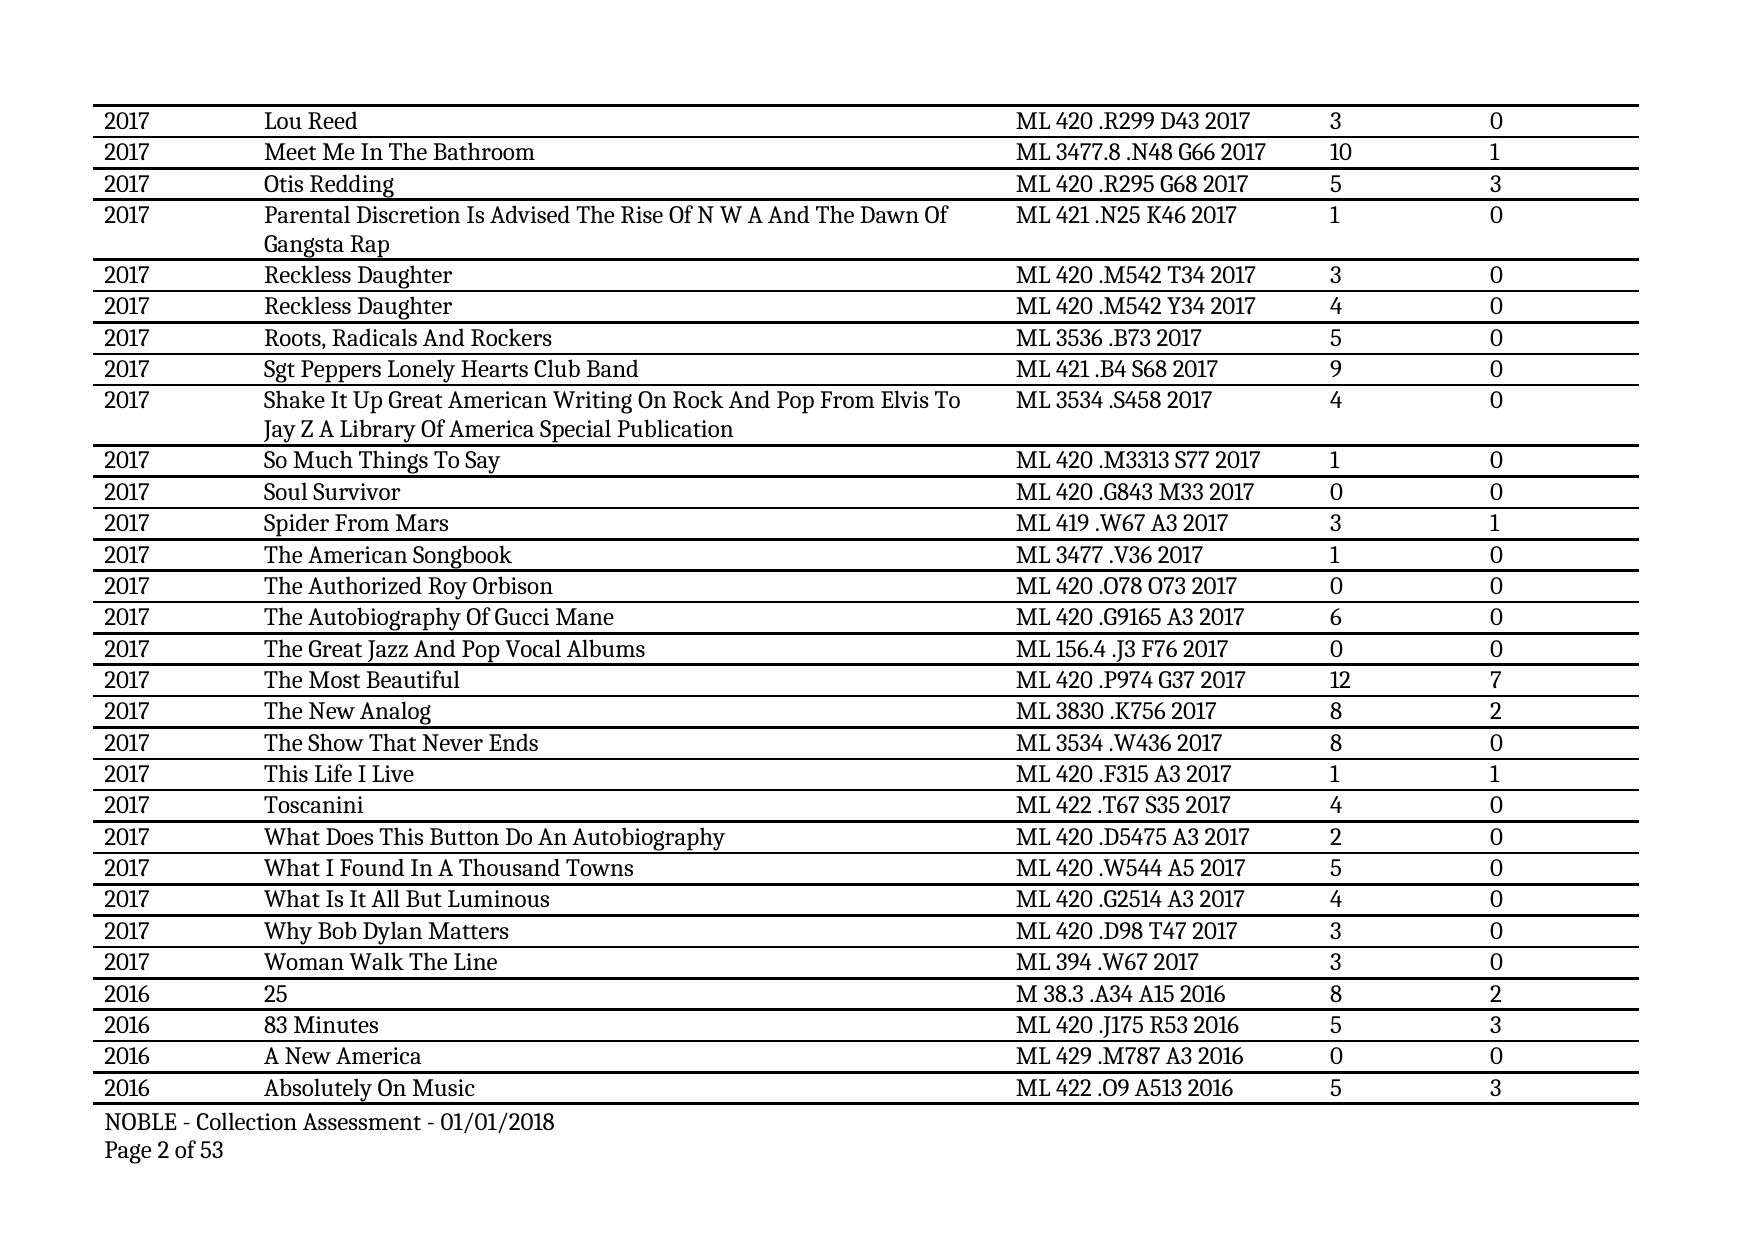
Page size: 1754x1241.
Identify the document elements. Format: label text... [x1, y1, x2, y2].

table_cell 0 [1479, 572, 1638, 601]
table_cell 0 [1479, 603, 1638, 632]
table_cell ML 420 .P974 G37 2017 [999, 666, 1319, 695]
table_cell 2017 [93, 170, 253, 198]
table_cell What Does This Button Do An Autobiography [253, 823, 999, 851]
table_cell 1 [1479, 138, 1638, 167]
table_cell So Much Things To Say [253, 447, 999, 475]
table_cell 1 [1319, 201, 1478, 258]
table_cell A New America [253, 1042, 999, 1071]
table_cell 0 [1319, 478, 1478, 507]
table_cell ML 421 .N25 K46 2017 [999, 201, 1319, 258]
table_cell 5 [1319, 1011, 1478, 1039]
table_cell 7 [1479, 666, 1638, 695]
table_cell 0 [1479, 386, 1638, 444]
table_cell 2017 [93, 823, 253, 851]
table_cell 2 [1319, 823, 1478, 851]
table_cell Woman Walk The Line [253, 948, 999, 977]
table_cell 0 [1479, 541, 1638, 569]
table_cell 2017 [93, 138, 253, 167]
table_cell 3 [1319, 948, 1478, 977]
table_cell 0 [1479, 107, 1638, 136]
table_cell 8 [1319, 980, 1478, 1008]
table_cell The Authorized Roy Orbison [253, 572, 999, 601]
table_cell 9 [1319, 355, 1478, 384]
table_cell 3 [1319, 917, 1478, 946]
table_cell ML 421 .B4 S68 2017 [999, 355, 1319, 384]
table_cell ML 3534 .S458 2017 [999, 386, 1319, 444]
table_cell 2017 [93, 292, 253, 321]
table_cell This Life I Live [253, 760, 999, 789]
table_cell 2017 [93, 572, 253, 601]
table_cell 0 [1479, 447, 1638, 475]
table_cell 2017 [93, 355, 253, 384]
table_cell 2017 [93, 666, 253, 695]
table_cell ML 420 .D5475 A3 2017 [999, 823, 1319, 851]
table_cell 6 [1319, 603, 1478, 632]
table_cell Toscanini [253, 791, 999, 820]
table_cell 12 [1319, 666, 1478, 695]
table_cell 2017 [93, 760, 253, 789]
table_cell 2017 [93, 324, 253, 352]
table_cell 2017 [93, 261, 253, 290]
table_cell 3 [1319, 509, 1478, 538]
table_cell ML 420 .R295 G68 2017 [999, 170, 1319, 198]
table_cell 0 [1479, 854, 1638, 883]
table_cell The New Analog [253, 697, 999, 726]
table_cell 0 [1319, 572, 1478, 601]
table_cell 0 [1319, 635, 1478, 663]
table_cell Roots, Radicals And Rockers [253, 324, 999, 352]
table_cell 0 [1479, 355, 1638, 384]
table_cell 0 [1479, 791, 1638, 820]
table_cell The Most Beautiful [253, 666, 999, 695]
table_cell 8 [1319, 729, 1478, 757]
table_cell Lou Reed [253, 107, 999, 136]
table_cell 3 [1479, 170, 1638, 198]
table_cell What Is It All But Luminous [253, 886, 999, 914]
table_cell What I Found In A Thousand Towns [253, 854, 999, 883]
table_cell Why Bob Dylan Matters [253, 917, 999, 946]
table_cell 1 [1319, 760, 1478, 789]
table_cell ML 429 .M787 A3 2016 [999, 1042, 1319, 1071]
table_cell The Great Jazz And Pop Vocal Albums [253, 635, 999, 663]
table_cell Parental Discretion Is Advised The Rise Of N W A And The Dawn Of Gangsta Rap [253, 201, 999, 258]
table_cell ML 156.4 .J3 F76 2017 [999, 635, 1319, 663]
table_cell 0 [1479, 261, 1638, 290]
table_cell 2017 [93, 697, 253, 726]
table_cell 4 [1319, 386, 1478, 444]
table_cell Absolutely On Music [253, 1074, 999, 1102]
table_cell 2016 [93, 1011, 253, 1039]
table_cell ML 3536 .B73 2017 [999, 324, 1319, 352]
table_cell 10 [1319, 138, 1478, 167]
table_cell 2017 [93, 886, 253, 914]
table_cell 4 [1319, 292, 1478, 321]
table_cell 2017 [93, 917, 253, 946]
table_cell The American Songbook [253, 541, 999, 569]
table_cell 2017 [93, 509, 253, 538]
table_cell 4 [1319, 791, 1478, 820]
table_cell Reckless Daughter [253, 292, 999, 321]
table_cell 0 [1479, 201, 1638, 258]
table_cell ML 420 .M542 Y34 2017 [999, 292, 1319, 321]
table_cell 2017 [93, 107, 253, 136]
table_cell 1 [1479, 509, 1638, 538]
table_cell 5 [1319, 1074, 1478, 1102]
table_cell 0 [1479, 324, 1638, 352]
table_cell ML 420 .M3313 S77 2017 [999, 447, 1319, 475]
table_cell 5 [1319, 854, 1478, 883]
table_cell ML 422 .T67 S35 2017 [999, 791, 1319, 820]
table_cell ML 420 .J175 R53 2016 [999, 1011, 1319, 1039]
table_cell Soul Survivor [253, 478, 999, 507]
table_cell The Show That Never Ends [253, 729, 999, 757]
table_cell 0 [1479, 635, 1638, 663]
table_cell The Autobiography Of Gucci Mane [253, 603, 999, 632]
table_cell ML 394 .W67 2017 [999, 948, 1319, 977]
table_cell 8 [1319, 697, 1478, 726]
table_cell 1 [1479, 760, 1638, 789]
table_cell ML 420 .R299 D43 2017 [999, 107, 1319, 136]
table_cell 2017 [93, 541, 253, 569]
table_cell 2017 [93, 201, 253, 258]
table_cell ML 420 .O78 O73 2017 [999, 572, 1319, 601]
table_cell ML 420 .W544 A5 2017 [999, 854, 1319, 883]
table_cell ML 420 .G9165 A3 2017 [999, 603, 1319, 632]
table_cell 2 [1479, 697, 1638, 726]
table_cell ML 420 .F315 A3 2017 [999, 760, 1319, 789]
table_cell ML 422 .O9 A513 2016 [999, 1074, 1319, 1102]
table_cell 2016 [93, 980, 253, 1008]
table_cell ML 420 .M542 T34 2017 [999, 261, 1319, 290]
table_cell ML 3830 .K756 2017 [999, 697, 1319, 726]
table_cell 0 [1479, 886, 1638, 914]
table_cell 0 [1479, 823, 1638, 851]
table_cell Meet Me In The Bathroom [253, 138, 999, 167]
table_cell 2017 [93, 635, 253, 663]
table_cell ML 3477 .V36 2017 [999, 541, 1319, 569]
table_cell 4 [1319, 886, 1478, 914]
table_cell 0 [1479, 292, 1638, 321]
table_cell Reckless Daughter [253, 261, 999, 290]
table_cell 3 [1479, 1011, 1638, 1039]
table_cell 2016 [93, 1042, 253, 1071]
table_cell 5 [1319, 324, 1478, 352]
table_cell 2017 [93, 447, 253, 475]
table_cell 0 [1319, 1042, 1478, 1071]
table_cell 83 Minutes [253, 1011, 999, 1039]
table_cell 2017 [93, 478, 253, 507]
table_cell 1 [1319, 541, 1478, 569]
table_cell 2016 [93, 1074, 253, 1102]
table_cell ML 420 .G2514 A3 2017 [999, 886, 1319, 914]
table_cell 0 [1479, 729, 1638, 757]
table_cell Spider From Mars [253, 509, 999, 538]
table_cell 0 [1479, 948, 1638, 977]
table_cell ML 3477.8 .N48 G66 2017 [999, 138, 1319, 167]
table_cell 2017 [93, 791, 253, 820]
table_cell 2017 [93, 386, 253, 444]
table_cell ML 420 .G843 M33 2017 [999, 478, 1319, 507]
table_cell 25 [253, 980, 999, 1008]
table_cell Otis Redding [253, 170, 999, 198]
table_cell ML 419 .W67 A3 2017 [999, 509, 1319, 538]
table_cell 5 [1319, 170, 1478, 198]
table_cell ML 420 .D98 T47 2017 [999, 917, 1319, 946]
table_cell 1 [1319, 447, 1478, 475]
table_cell 0 [1479, 917, 1638, 946]
table_cell 0 [1479, 1042, 1638, 1071]
table_cell 2 [1479, 980, 1638, 1008]
table_cell 2017 [93, 603, 253, 632]
table_cell 3 [1319, 261, 1478, 290]
table_cell 2017 [93, 948, 253, 977]
table_cell 0 [1479, 478, 1638, 507]
table_cell Sgt Peppers Lonely Hearts Club Band [253, 355, 999, 384]
table_cell 3 [1479, 1074, 1638, 1102]
table_cell M 38.3 .A34 A15 2016 [999, 980, 1319, 1008]
table_cell 2017 [93, 854, 253, 883]
table_cell 2017 [93, 729, 253, 757]
table_cell ML 3534 .W436 2017 [999, 729, 1319, 757]
table_cell 3 [1319, 107, 1478, 136]
table_cell Shake It Up Great American Writing On Rock And Pop From Elvis To Jay Z A Library Of America Special Publication [253, 386, 999, 444]
